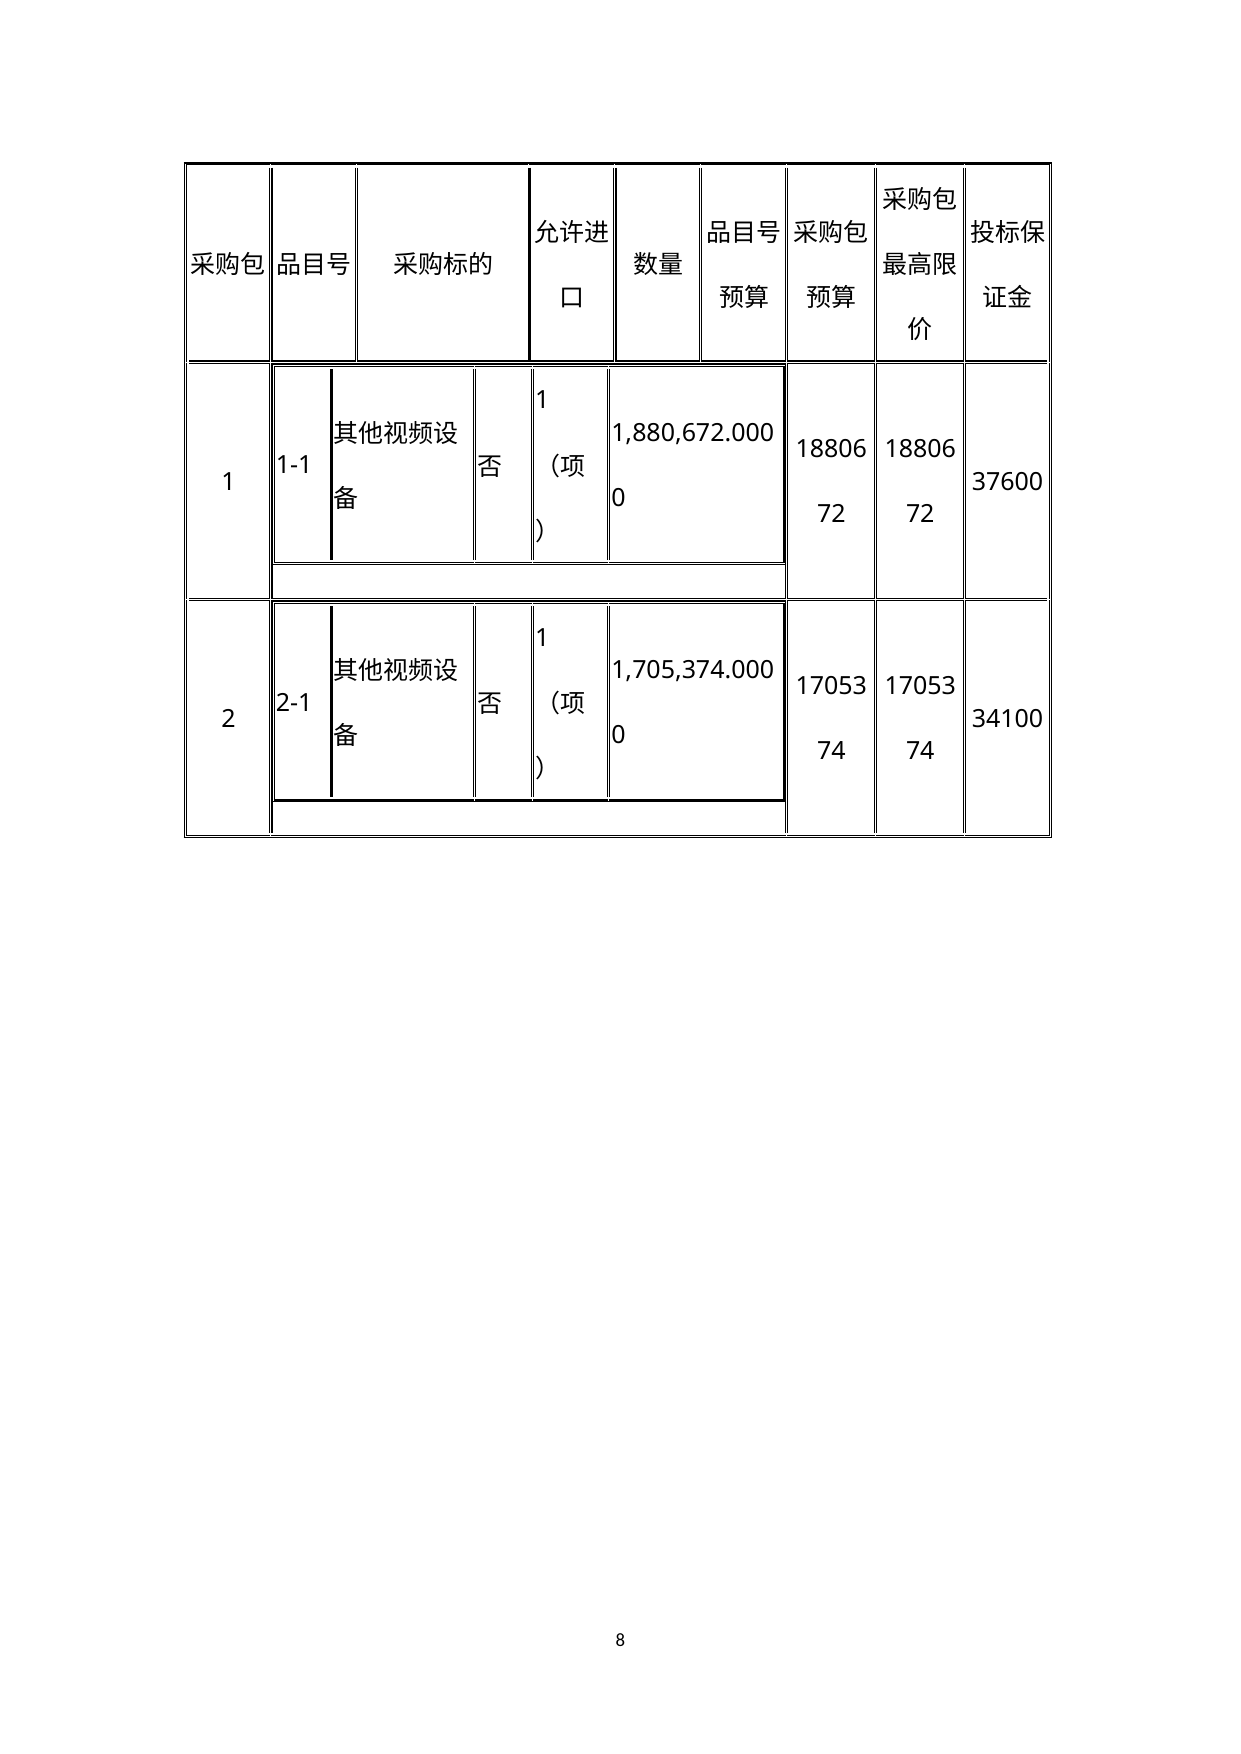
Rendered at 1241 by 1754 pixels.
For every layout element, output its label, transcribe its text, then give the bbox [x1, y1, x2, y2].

table_cell 1 [187, 360, 269, 597]
table_cell [273, 565, 785, 597]
table_header 品目号预算 [701, 165, 787, 360]
table_header 采购标的 [357, 164, 529, 360]
table_header 采购包最高限价 [876, 165, 964, 360]
table_cell [275, 367, 783, 562]
table_cell 1880672 [788, 364, 874, 597]
table_cell 1705374 [876, 601, 964, 834]
table_header 品目号 [271, 165, 357, 360]
table_cell 1705374 [787, 601, 876, 834]
table_header 采购包 [187, 164, 271, 360]
table_cell 37600 [966, 360, 1049, 597]
table_header 允许进口 [529, 164, 615, 360]
table_cell 2 [187, 598, 271, 834]
table_cell 1880672 [877, 364, 963, 597]
table_cell 34100 [965, 598, 1049, 834]
table_cell [271, 601, 787, 834]
table_header 采购包预算 [787, 165, 876, 360]
table_header 投标保证金 [965, 165, 1049, 360]
table_header 数量 [615, 165, 701, 360]
